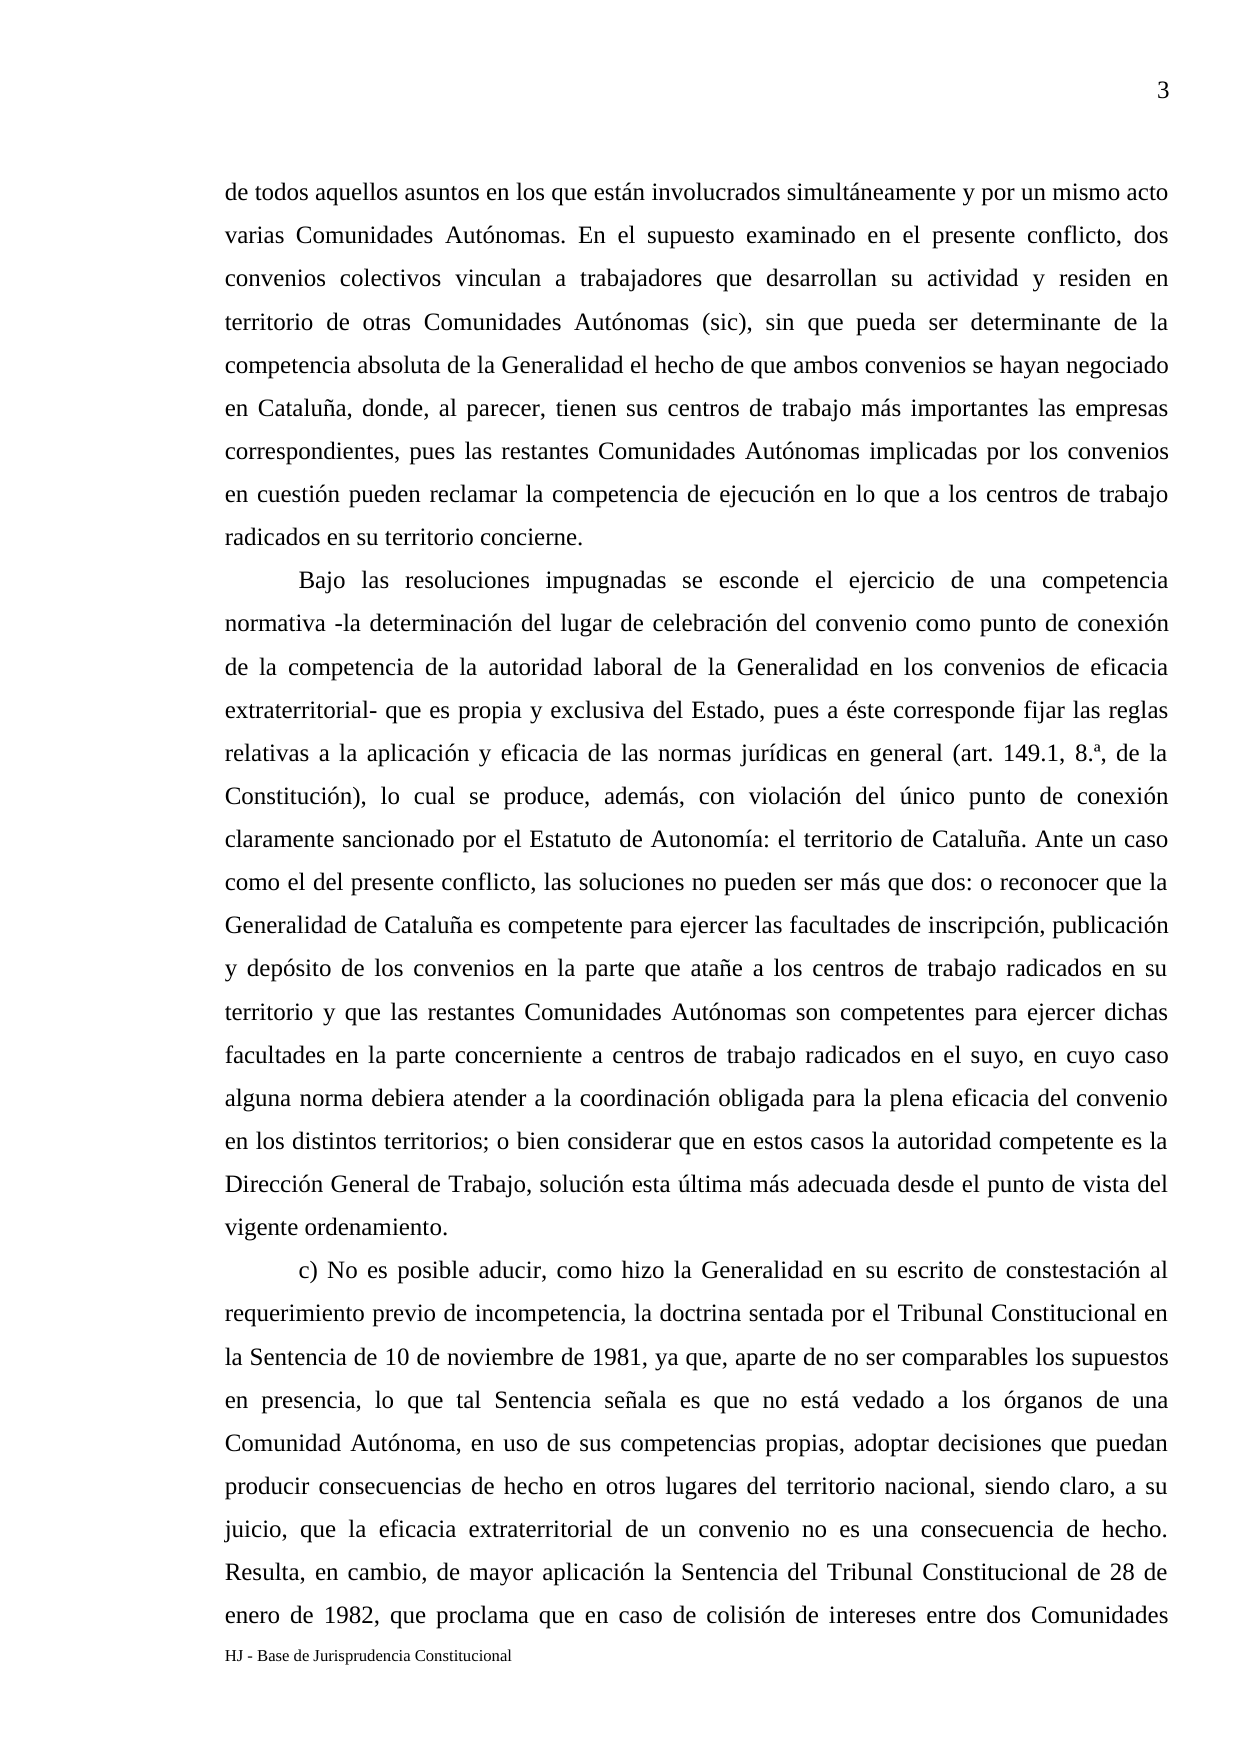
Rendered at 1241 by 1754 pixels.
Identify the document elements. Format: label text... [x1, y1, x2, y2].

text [224, 177, 1169, 551]
text Bajo las resoluciones impugnadas se esconde el ejercicio de una competencia normativa -la determinación del lugar de celebración del convenio como punto de conexión de la competencia de la autoridad laboral de la Generalidad en los convenios de eficacia extraterritorial- que es propia y exclusiva del Estado, pues a éste corresponde fijar las reglas relativas a la aplicación y eficacia de las normas jurídicas en general (art. 149.1, 8.ª, de la Constitución), lo cual se produce, además, con violación del único punto de conexión claramente sancionado por el Estatuto de Autonomía: el territorio de Cataluña. Ante un caso como el del presente conflicto, las soluciones no pueden ser más que dos: o reconocer que la Generalidad de Cataluña es competente para ejercer las facultades de inscripción, publicación y depósito de los convenios en la parte que atañe a los centros de trabajo radicados en su territorio y que las restantes Comunidades Autónomas son competentes para ejercer dichas facultades en la parte concerniente a centros de trabajo radicados en el suyo, en cuyo caso alguna norma debiera atender a la coordinación obligada para la plena eficacia del convenio en los distintos territorios; o bien considerar que en estos casos la autoridad competente es la Dirección General de Trabajo, solución esta última más adecuada desde el punto de vista del vigente ordenamiento. [224, 565, 1169, 1241]
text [224, 1255, 1169, 1629]
